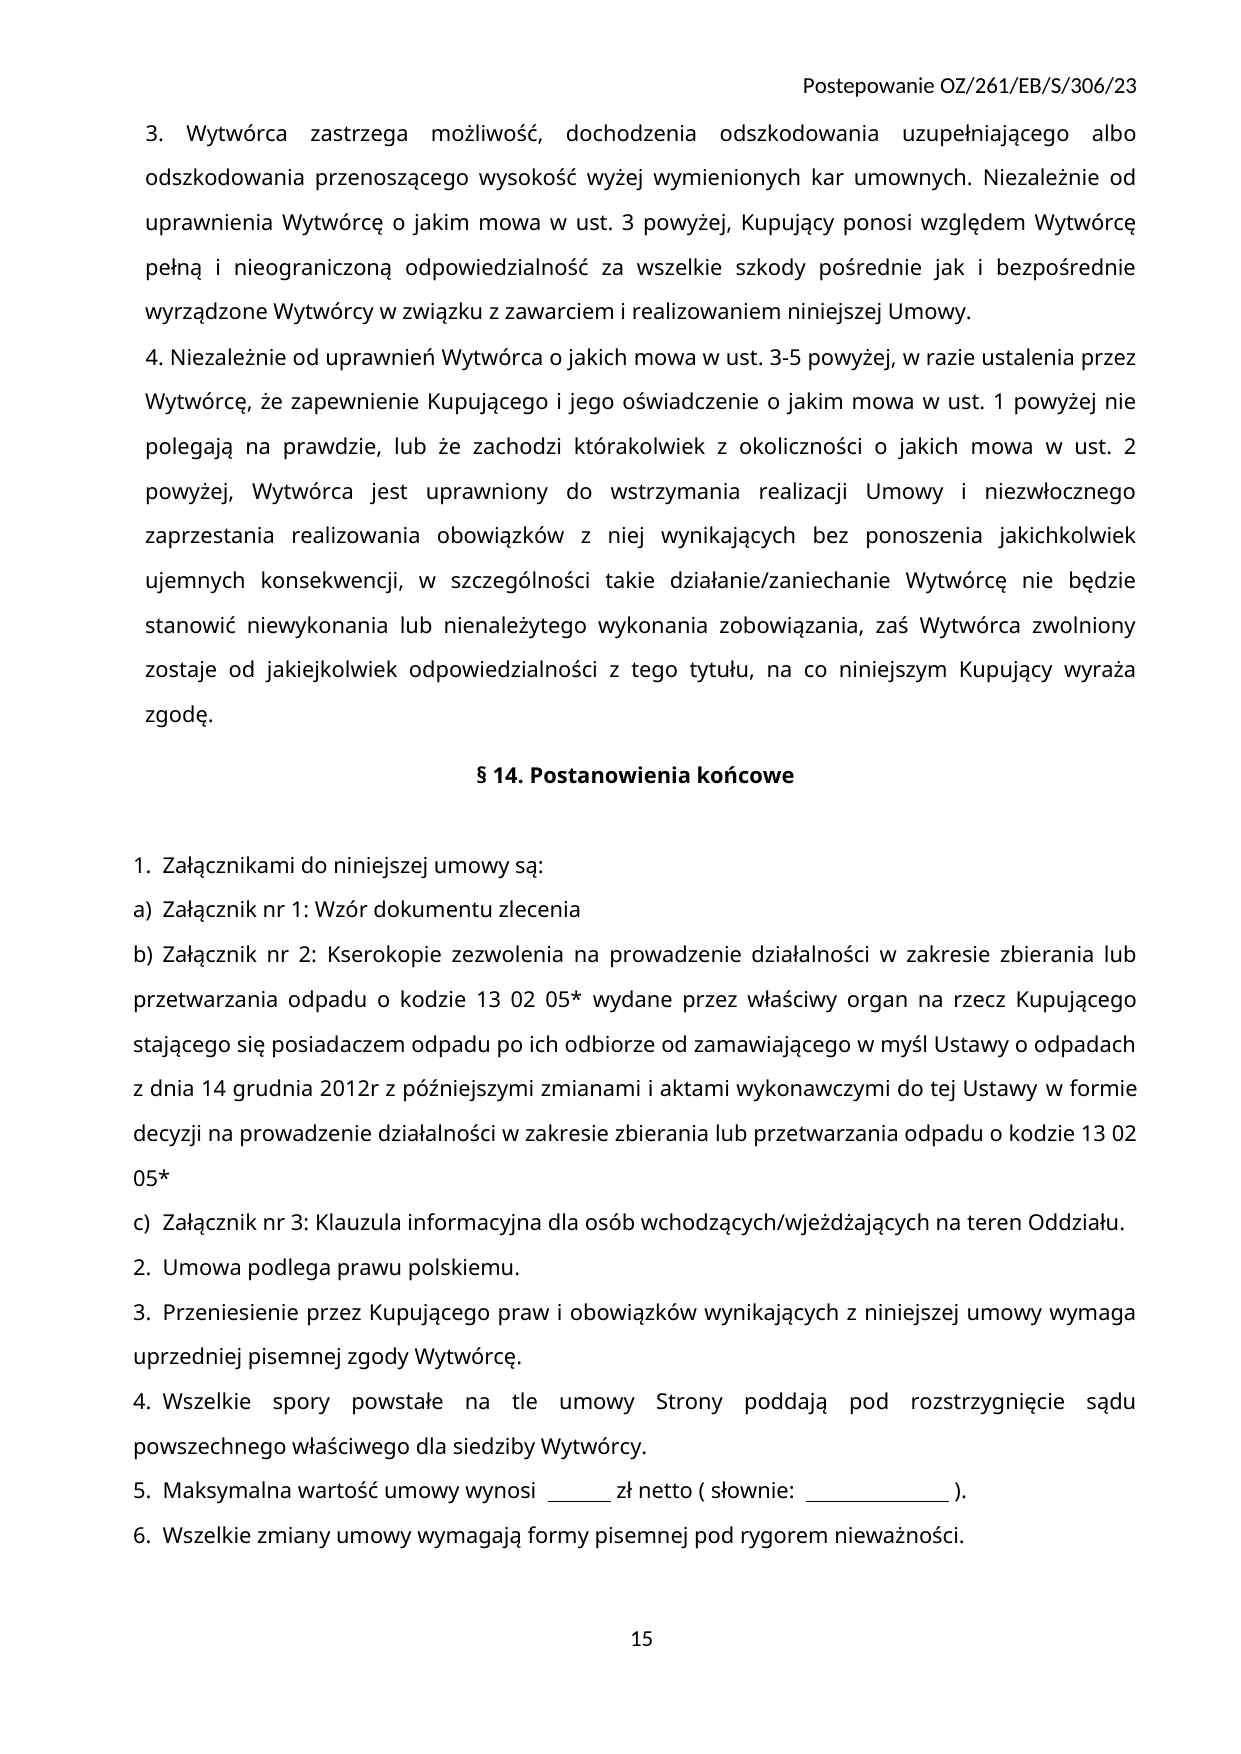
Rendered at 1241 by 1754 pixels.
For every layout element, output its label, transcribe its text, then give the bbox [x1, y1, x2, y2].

text 4. Niezależnie od uprawnień Wytwórca o jakich mowa w ust. 3-5 powyżej, w razie ustalenia przez Wytwórcę, że zapewnienie Kupującego i jego oświadczenie o jakim mowa w ust. 1 powyżej nie polegają na prawdzie, lub że zachodzi którakolwiek z okoliczności o jakich mowa w ust. 2 powyżej, Wytwórca jest uprawniony do wstrzymania realizacji Umowy i niezwłocznego zaprzestania realizowania obowiązków z niej wynikających bez ponoszenia jakichkolwiek ujemnych konsekwencji, w szczególności takie działanie/zaniechanie Wytwórcę nie będzie stanowić niewykonania lub nienależytego wykonania zobowiązania, zaś Wytwórca zwolniony zostaje od jakiejkolwiek odpowiedzialności z tego tytułu, na co niniejszym Kupujący wyraża zgodę. [145, 342, 1137, 729]
list Załącznik nr 3: Klauzula informacyjna dla osób wchodzących/wjeżdżających na teren Oddziału. [133, 1207, 1138, 1237]
list Wszelkie spory powstałe na tle umowy Strony poddają pod rozstrzygnięcie sądu powszechnego właściwego dla siedziby Wytwórcy. [133, 1386, 1138, 1461]
list Umowa podlega prawu polskiemu. [133, 1252, 1138, 1282]
list Załącznik nr 2: Kserokopie zezwolenia na prowadzenie działalności w zakresie zbierania lub przetwarzania odpadu o kodzie 13 02 05* wydane przez właściwy organ na rzecz Kupującego stającego się posiadaczem odpadu po ich odbiorze od zamawiającego w myśl Ustawy o odpadach z dnia 14 grudnia 2012r z późniejszymi zmianami i aktami wykonawczymi do tej Ustawy w formie decyzji na prowadzenie działalności w zakresie zbierania lub przetwarzania odpadu o kodzie 13 02 05* [133, 939, 1138, 1192]
list Przeniesienie przez Kupującego praw i obowiązków wynikających z niniejszej umowy wymaga uprzedniej pisemnej zgody Wytwórcę. [133, 1297, 1138, 1371]
list Załącznik nr 1: Wzór dokumentu zlecenia [133, 894, 1138, 924]
list Załącznikami do niniejszej umowy są: [133, 850, 1138, 879]
list Wszelkie zmiany umowy wymagają formy pisemnej pod rygorem nieważności. [133, 1520, 1138, 1550]
list Maksymalna wartość umowy wynosi zł netto ( słownie: ). [133, 1475, 1138, 1505]
text 3. Wytwórca zastrzega możliwość, dochodzenia odszkodowania uzupełniającego albo odszkodowania przenoszącego wysokość wyżej wymienionych kar umownych. Niezależnie od uprawnienia Wytwórcę o jakim mowa w ust. 3 powyżej, Kupujący ponosi względem Wytwórcę pełną i nieograniczoną odpowiedzialność za wszelkie szkody pośrednie jak i bezpośrednie wyrządzone Wytwórcy w związku z zawarciem i realizowaniem niniejszej Umowy. [145, 118, 1137, 326]
text § 14. Postanowienia końcowe [133, 760, 1138, 790]
